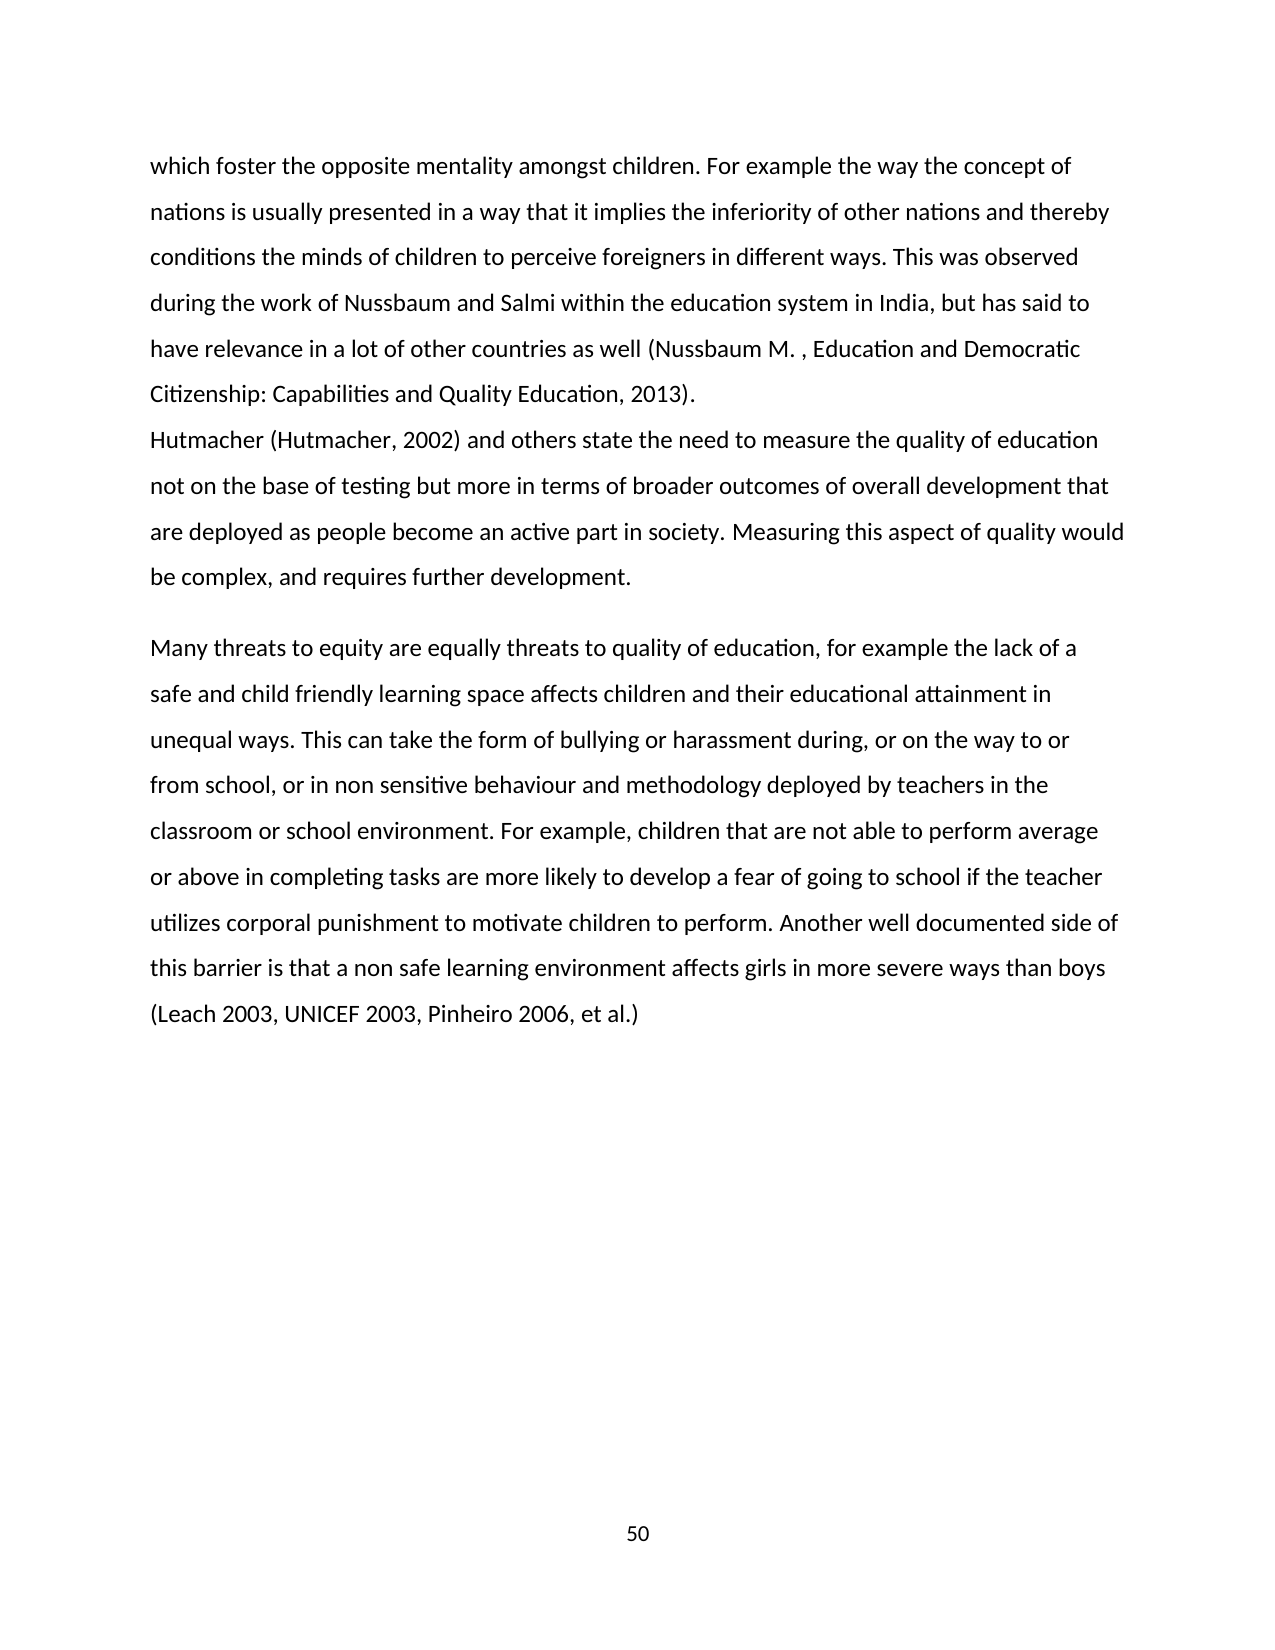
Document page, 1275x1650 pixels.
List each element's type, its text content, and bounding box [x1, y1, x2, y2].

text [150, 150, 1125, 409]
text Many threats to equity are equally threats to quality of education, for example the lack of a safe and child friendly learning space affects children and their educational attainment in unequal ways. This can take the form of bullying or harassment during, or on the way to or from school, or in non sensitive behaviour and methodology deployed by teachers in the classroom or school environment. For example, children that are not able to perform average or above in completing tasks are more likely to develop a fear of going to school if the teacher utilizes corporal punishment to motivate children to perform. Another well documented side of this barrier is that a non safe learning environment affects girls in more severe ways than boys (Leach 2003, UNICEF 2003, Pinheiro 2006, et al.) [150, 632, 1125, 1029]
text Hutmacher and others state the need to measure the quality of education not on the base of testing but more in terms of broader outcomes of overall development that are deployed as people become an active part in society. Measuring this aspect of quality would be complex, and requires further development. [150, 424, 1125, 592]
